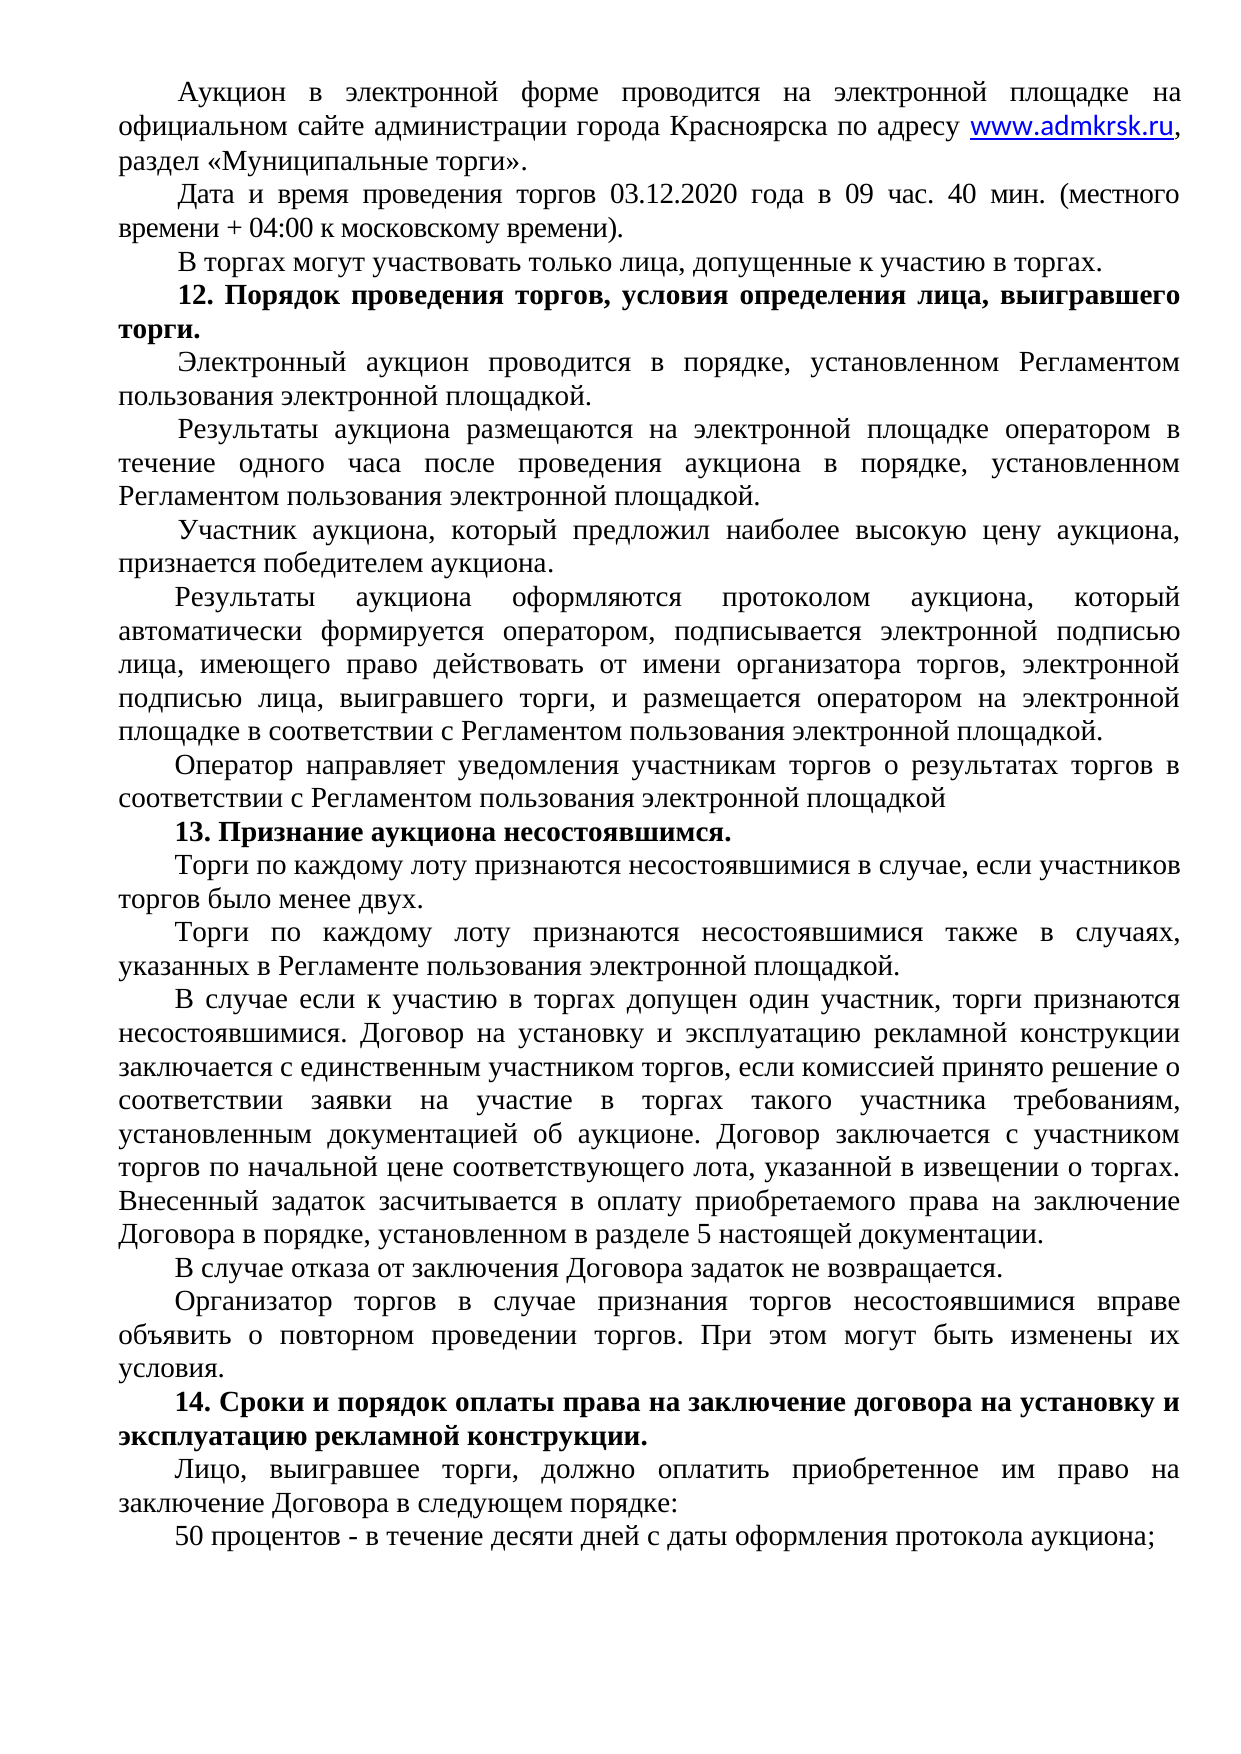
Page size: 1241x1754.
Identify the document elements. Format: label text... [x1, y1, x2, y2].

text 50 процентов - в течение десяти дней с даты оформления протокола аукциона; [118, 1518, 1181, 1552]
text В случае если к участию в торгах допущен один участник, торги признаются несостоявшимися. Договор на установку и эксплуатацию рекламной конструкции заключается с единственным участником торгов, если комиссией принято решение о соответствии заявки на участие в торгах такого участника требованиям, установленным документацией об аукционе. Договор заключается с участником торгов по начальной цене соответствующего лота, указанной в извещении о торгах. Внесенный задаток засчитывается в оплату приобретаемого права на заключение Договора в порядке, установленном в разделе 5 настоящей документации. [118, 982, 1181, 1250]
text 13. Признание аукциона несостоявшимся. [118, 814, 1181, 847]
text Дата и время проведения торгов 03.12.2020 года в 09 час. 40 мин. (местного времени + 04:00 к московскому времени). [118, 177, 1181, 244]
text Результаты аукциона оформляются протоколом аукциона, который автоматически формируется оператором, подписывается электронной подписью лица, имеющего право действовать от имени организатора торгов, электронной подписью лица, выигравшего торги, и размещается оператором на электронной площадке в соответствии с Регламентом пользования электронной площадкой. [118, 579, 1181, 747]
text Организатор торгов в случае признания торгов несостоявшимися вправе объявить о повторном проведении торгов. При этом могут быть изменены их условия. [118, 1283, 1181, 1384]
text Результаты аукциона размещаются на электронной площадке оператором в течение одного часа после проведения аукциона в порядке, установленном Регламентом пользования электронной площадкой. [118, 411, 1181, 512]
text Лицо, выигравшее торги, должно оплатить приобретенное им право на заключение Договора в следующем порядке: [118, 1451, 1181, 1518]
text Оператор направляет уведомления участникам торгов о результатах торгов в соответствии с Регламентом пользования электронной площадкой [118, 747, 1181, 814]
text Торги по каждому лоту признаются несостоявшимися в случае, если участников торгов было менее двух. [118, 847, 1181, 914]
text 12. Порядок проведения торгов, условия определения лица, выигравшего торги. [118, 277, 1181, 344]
text В случае отказа от заключения Договора задаток не возвращается. [118, 1250, 1181, 1283]
text Торги по каждому лоту признаются несостоявшимися также в случаях, указанных в Регламенте пользования электронной площадкой. [118, 914, 1181, 982]
text Аукцион в электронной форме проводится на электронной площадке на официальном сайте администрации города Красноярска по адресу www.admkrsk.ru, раздел «Муниципальные торги». [118, 74, 1181, 177]
text Электронный аукцион проводится в порядке, установленном Регламентом пользования электронной площадкой. [118, 344, 1181, 411]
text Участник аукциона, который предложил наиболее высокую цену аукциона, признается победителем аукциона. [118, 512, 1181, 579]
text 14. Сроки и порядок оплаты права на заключение договора на установку и эксплуатацию рекламной конструкции. [118, 1384, 1181, 1451]
text В торгах могут участвовать только лица, допущенные к участию в торгах. [118, 244, 1181, 277]
